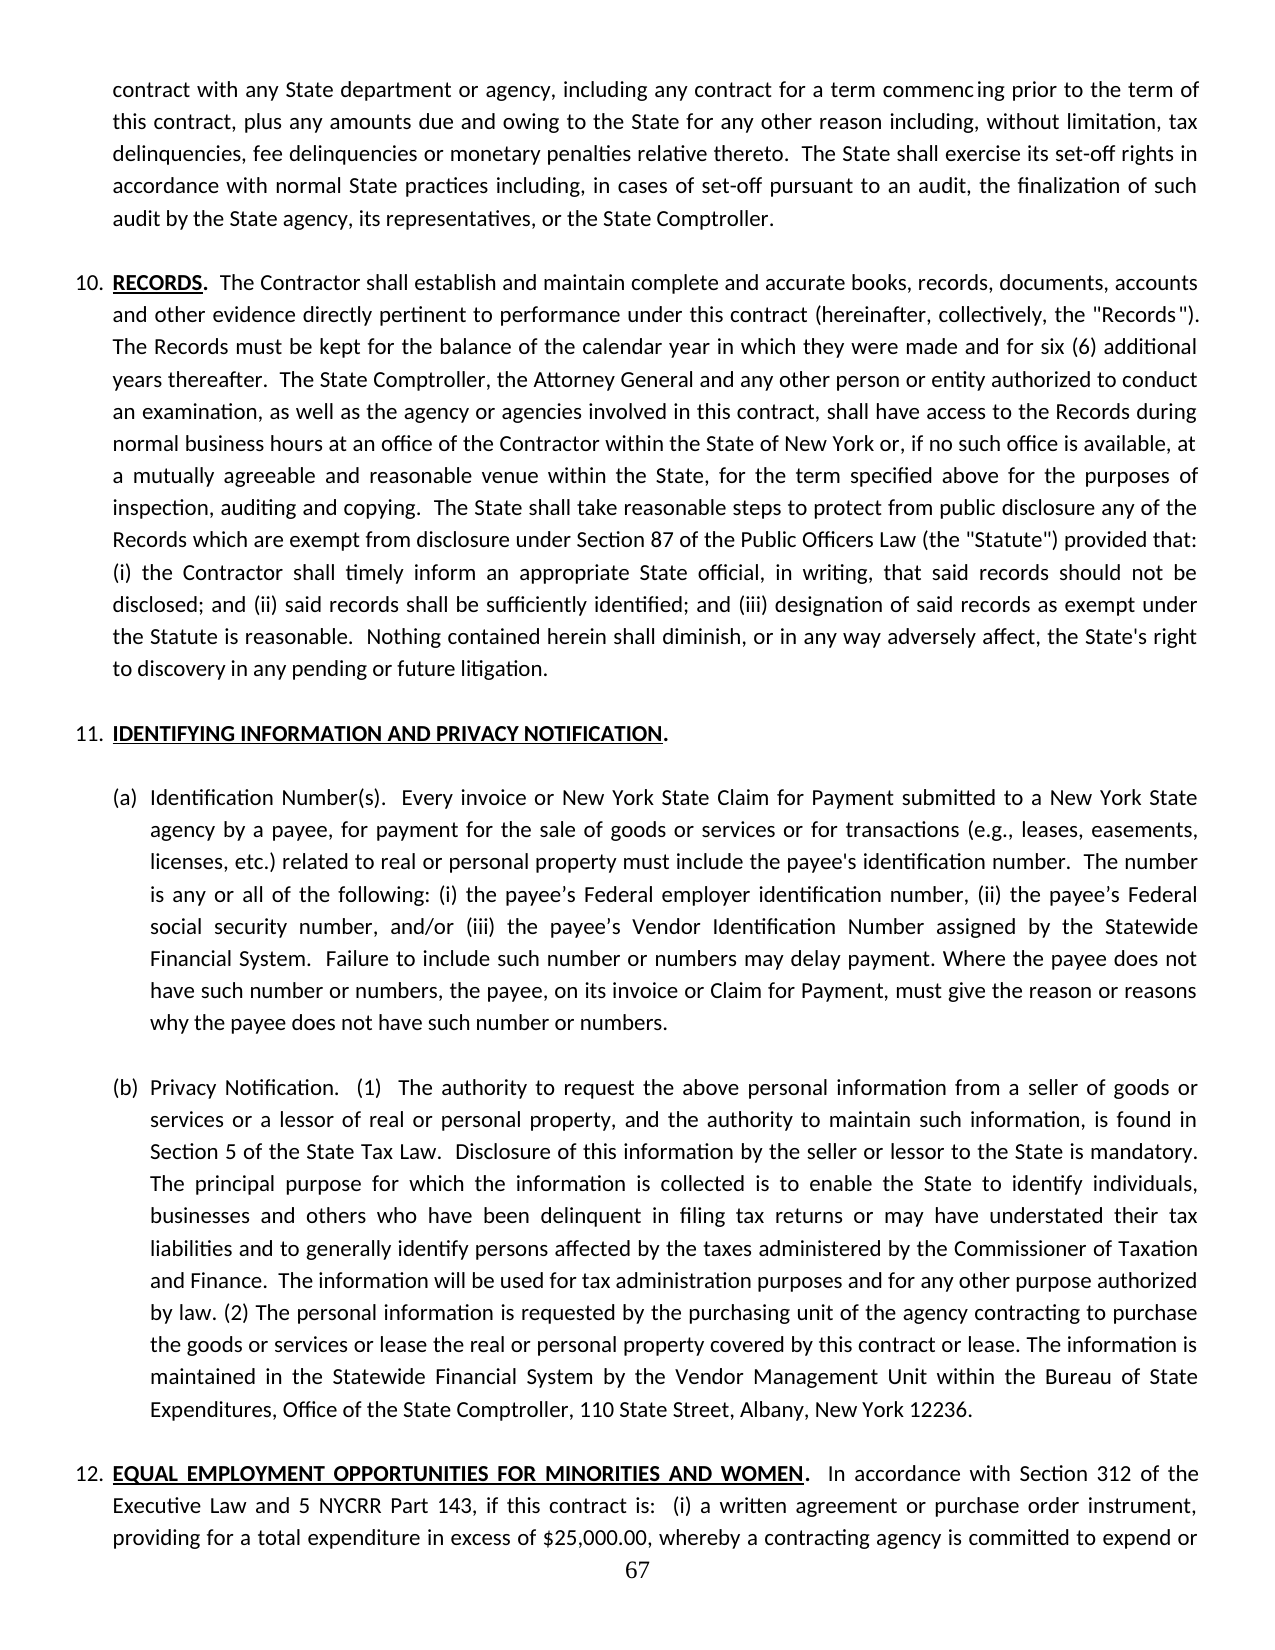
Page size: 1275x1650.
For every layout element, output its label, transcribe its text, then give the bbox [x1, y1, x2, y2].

list RECORDS. The Contractor shall establish and maintain complete and accurate books, records, documents, accounts and other evidence directly pertinent to performance under this contract (hereinafter, collectively, the "Records"). The Records must be kept for the balance of the calendar year in which they were made and for six (6) additional years thereafter. The State Comptroller, the Attorney General and any other person or entity authorized to conduct an examination, as well as the agency or agencies involved in this contract, shall have access to the Records during normal business hours at an office of the Contractor within the State of New York or, if no such office is available, at a mutually agreeable and reasonable venue within the State, for the term specified above for the purposes of inspection, auditing and copying. The State shall take reasonable steps to protect from public disclosure any of the Records which are exempt from disclosure under Section 87 of the Public Officers Law (the "Statute") provided that: (i) the Contractor shall timely inform an appropriate State official, in writing, that said records should not be disclosed; and (ii) said records shall be sufficiently identified; and (iii) designation of said records as exempt under the Statute is reasonable. Nothing contained herein shall diminish, or in any way adversely affect, the State's right to discovery in any pending or future litigation. [75, 268, 1200, 682]
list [75, 75, 1200, 232]
list IDENTIFYING INFORMATION AND PRIVACY NOTIFICATION. [75, 719, 1200, 747]
list Identification Number(s). Every invoice or New York State Claim for Payment submitted to a New York State agency by a payee, for payment for the sale of goods or services or for transactions (e.g., leases, easements, licenses, etc.) related to real or personal property must include the payee's identification number. The number is any or all of the following: (i) the payee’s Federal employer identification number, (ii) the payee’s Federal social security number, and/or (iii) the payee’s Vendor Identification Number assigned by the Statewide Financial System. Failure to include such number or numbers may delay payment. Where the payee does not have such number or numbers, the payee, on its invoice or Claim for Payment, must give the reason or reasons why the payee does not have such number or numbers. [112, 783, 1200, 1036]
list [75, 1459, 1200, 1551]
list Privacy Notification. (1) The authority to request the above personal information from a seller of goods or services or a lessor of real or personal property, and the authority to maintain such information, is found in Section 5 of the State Tax Law. Disclosure of this information by the seller or lessor to the State is mandatory. The principal purpose for which the information is collected is to enable the State to identify individuals, businesses and others who have been delinquent in filing tax returns or may have understated their tax liabilities and to generally identify persons affected by the taxes administered by the Commissioner of Taxation and Finance. The information will be used for tax administration purposes and for any other purpose authorized by law. (2) The personal information is requested by the purchasing unit of the agency contracting to purchase the goods or services or lease the real or personal property covered by this contract or lease. The information is maintained in the Statewide Financial System by the Vendor Management Unit within the Bureau of State Expenditures, Office of the State Comptroller, 110 State Street, Albany, New York 12236. [112, 1073, 1200, 1423]
